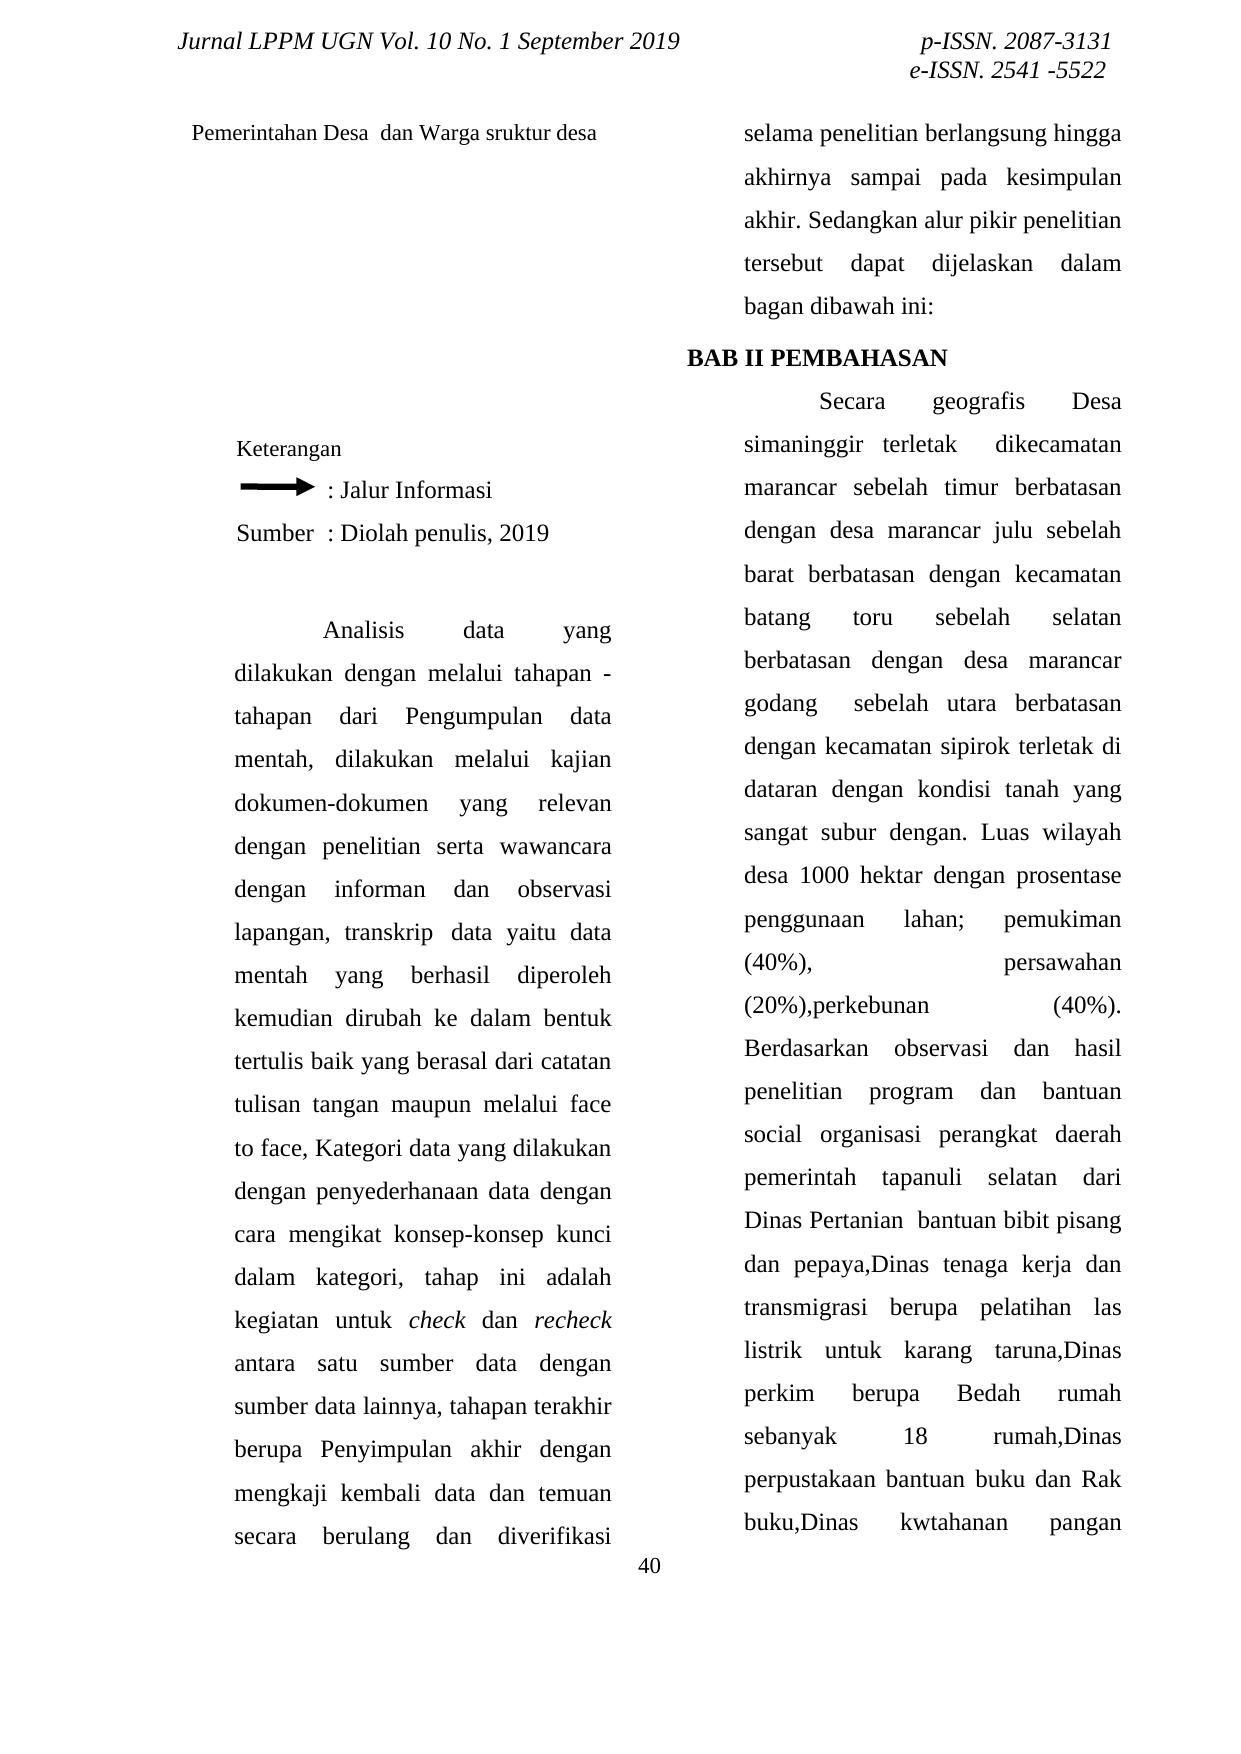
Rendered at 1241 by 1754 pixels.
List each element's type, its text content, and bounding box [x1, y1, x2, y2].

subtitle BAB II PEMBAHASAN [687, 343, 1122, 372]
text Keterangan [236, 435, 612, 462]
text Analisis data yang dilakukan dengan melalui tahapan - tahapan dari Pengumpulan data mentah, dilakukan melalui kajian dokumen-dokumen yang relevan dengan penelitian serta wawancara dengan informan dan observasi lapangan, transkrip data yaitu data mentah yang berhasil diperoleh kemudian dirubah ke dalam bentuk tertulis baik yang berasal dari catatan tulisan tangan maupun melalui face to face, Kategori data yang dilakukan dengan penyederhanaan data dengan cara mengikat konsep-konsep kunci dalam kategori, tahap ini adalah kegiatan untuk check dan recheck antara satu sumber data dengan sumber data lainnya, tahapan terakhir berupa Penyimpulan akhir dengan mengkaji kembali data dan temuan secara berulang dan diverifikasi selama penelitian berlangsung hingga akhirnya sampai pada kesimpulan akhir. Sedangkan alur pikir penelitian tersebut dapat dijelaskan dalam bagan dibawah ini: [234, 615, 612, 1549]
text : Jalur Informasi [236, 475, 612, 504]
text Pemerintahan Desa dan Warga sruktur desa [177, 118, 612, 145]
text Analisis data yang dilakukan dengan melalui tahapan - tahapan dari Pengumpulan data mentah, dilakukan melalui kajian dokumen-dokumen yang relevan dengan penelitian serta wawancara dengan informan dan observasi lapangan, transkrip data yaitu data mentah yang berhasil diperoleh kemudian dirubah ke dalam bentuk tertulis baik yang berasal dari catatan tulisan tangan maupun melalui face to face, Kategori data yang dilakukan dengan penyederhanaan data dengan cara mengikat konsep-konsep kunci dalam kategori, tahap ini adalah kegiatan untuk check dan recheck antara satu sumber data dengan sumber data lainnya, tahapan terakhir berupa Penyimpulan akhir dengan mengkaji kembali data dan temuan secara berulang dan diverifikasi selama penelitian berlangsung hingga akhirnya sampai pada kesimpulan akhir. Sedangkan alur pikir penelitian tersebut dapat dijelaskan dalam bagan dibawah ini: [744, 118, 1122, 320]
text Sumber : Diolah penulis, 2019 [236, 518, 612, 547]
